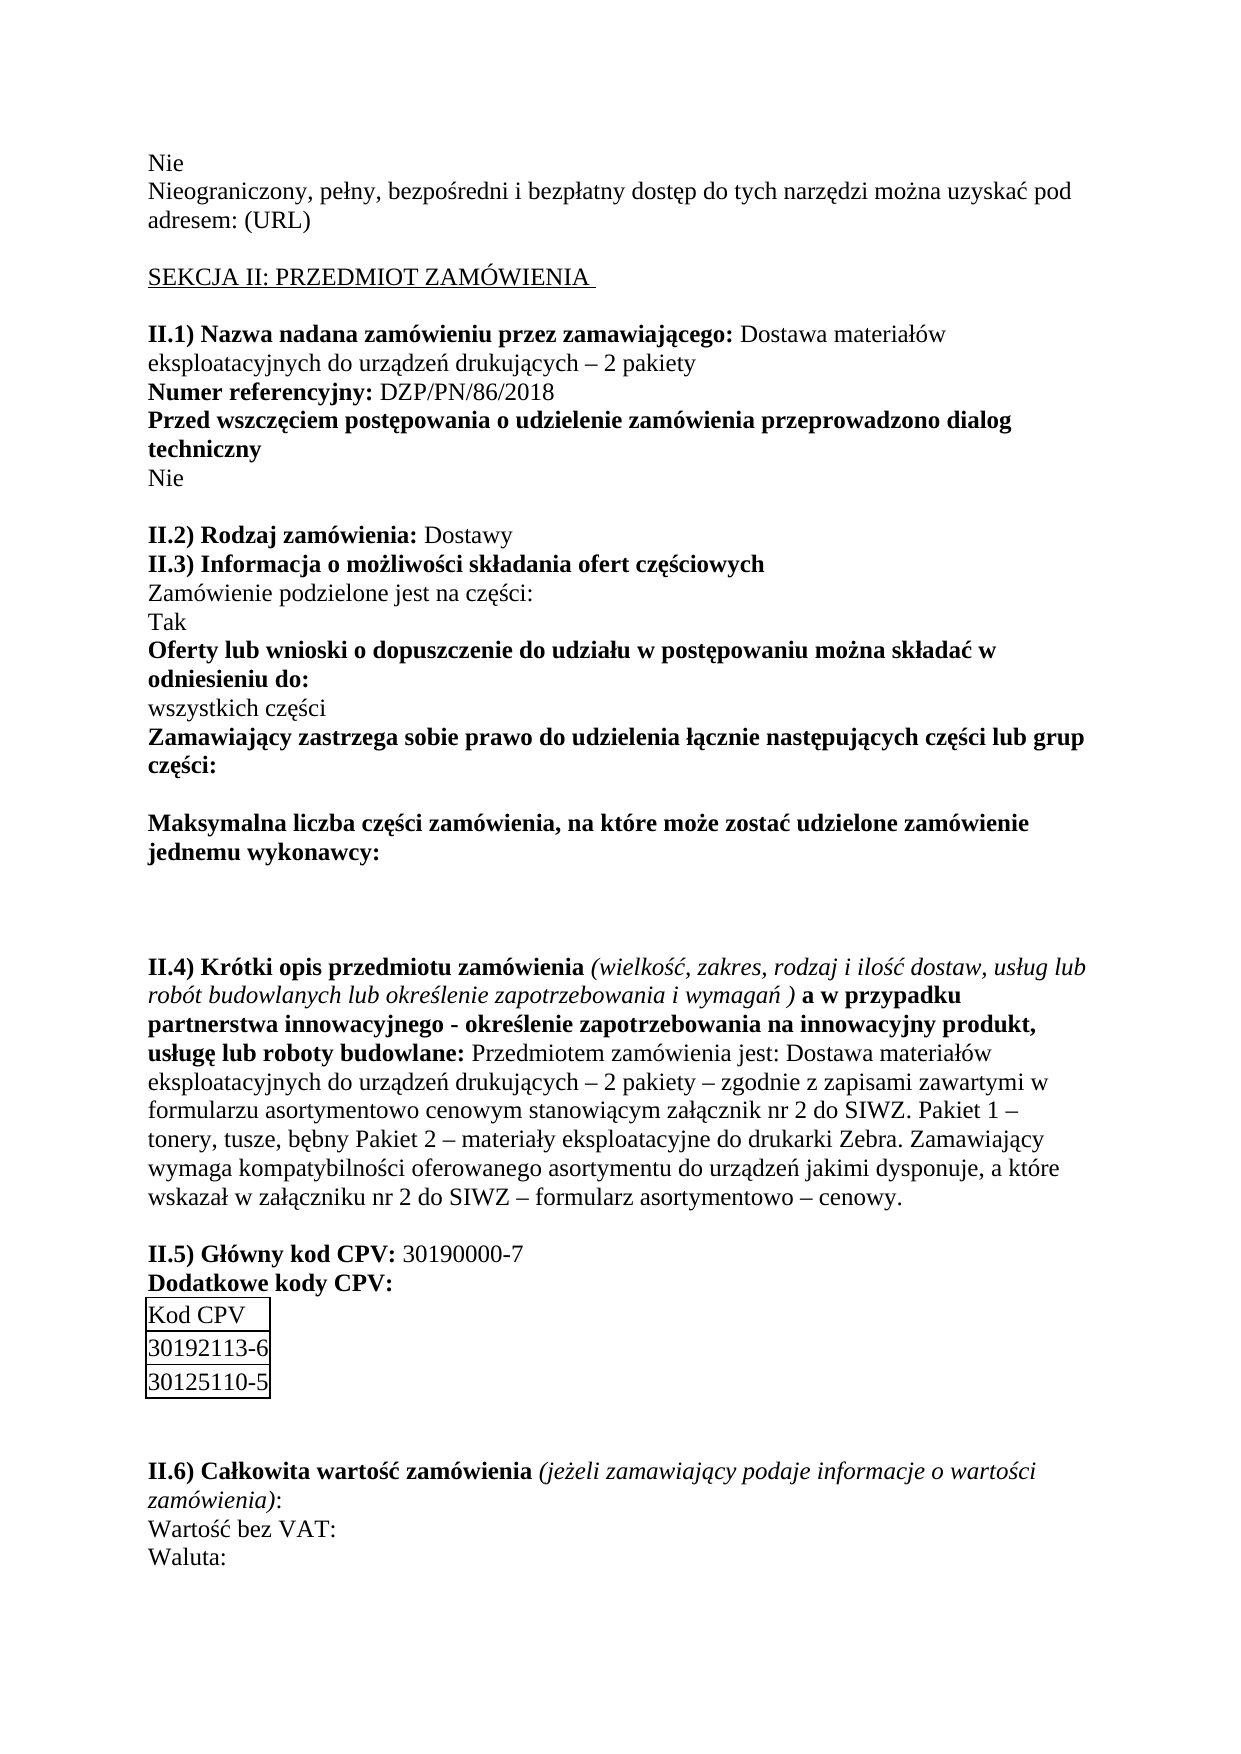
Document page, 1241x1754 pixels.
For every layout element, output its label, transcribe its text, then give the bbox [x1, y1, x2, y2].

text Zamawiający zastrzega sobie prawo do udzielenia łącznie następujących części lub grup części: Maksymalna liczba części zamówienia, na które może zostać udzielone zamówienie jednemu wykonawcy: II.4) Krótki opis przedmiotu zamówienia (wielkość, zakres, rodzaj i ilość dostaw, usług lub robót budowlanych lub określenie zapotrzebowania i wymagań ) a w przypadku partnerstwa innowacyjnego - określenie zapotrzebowania na innowacyjny produkt, usługę lub roboty budowlane: Przedmiotem zamówienia jest: Dostawa materiałów eksploatacyjnych do urządzeń drukujących – 2 pakiety – zgodnie z zapisami zawartymi w formularzu asortymentowo cenowym stanowiącym załącznik nr 2 do SIWZ. Pakiet 1 – tonery, tusze, bębny Pakiet 2 – materiały eksploatacyjne do drukarki Zebra. Zamawiający wymaga kompatybilności oferowanego asortymentu do urządzeń jakimi dysponuje, a które wskazał w załączniku nr 2 do SIWZ – formularz asortymentowo – cenowy. II.5) Główny kod CPV: 30190000-7 Dodatkowe kody CPV: [148, 722, 1093, 1297]
text II.6) Całkowita wartość zamówienia (jeżeli zamawiający podaje informacje o wartości zamówienia): Wartość bez VAT: Waluta: [148, 1399, 1093, 1571]
text Nie [148, 463, 1093, 492]
text II.1) Nazwa nadana zamówieniu przez zamawiającego: Dostawa materiałów eksploatacyjnych do urządzeń drukujących – 2 pakiety Numer referencyjny: DZP/PN/86/2018 Przed wszczęciem postępowania o udzielenie zamówienia przeprowadzono dialog techniczny [148, 291, 1093, 463]
table_header Kod CPV [147, 1298, 269, 1330]
text II.2) Rodzaj zamówienia: Dostawy II.3) Informacja o możliwości składania ofert częściowych Zamówienie podzielone jest na części: [148, 492, 1093, 607]
text SEKCJA II: PRZEDMIOT ZAMÓWIENIA [148, 262, 1093, 291]
table_cell 30125110-5 [147, 1365, 269, 1397]
text Tak Oferty lub wnioski o dopuszczenie do udziału w postępowaniu można składać w odniesieniu do: wszystkich części [148, 607, 1093, 722]
table_cell 30192113-6 [147, 1332, 269, 1364]
text Nie Nieograniczony, pełny, bezpośredni i bezpłatny dostęp do tych narzędzi można uzyskać pod adresem: (URL) [148, 148, 1093, 262]
